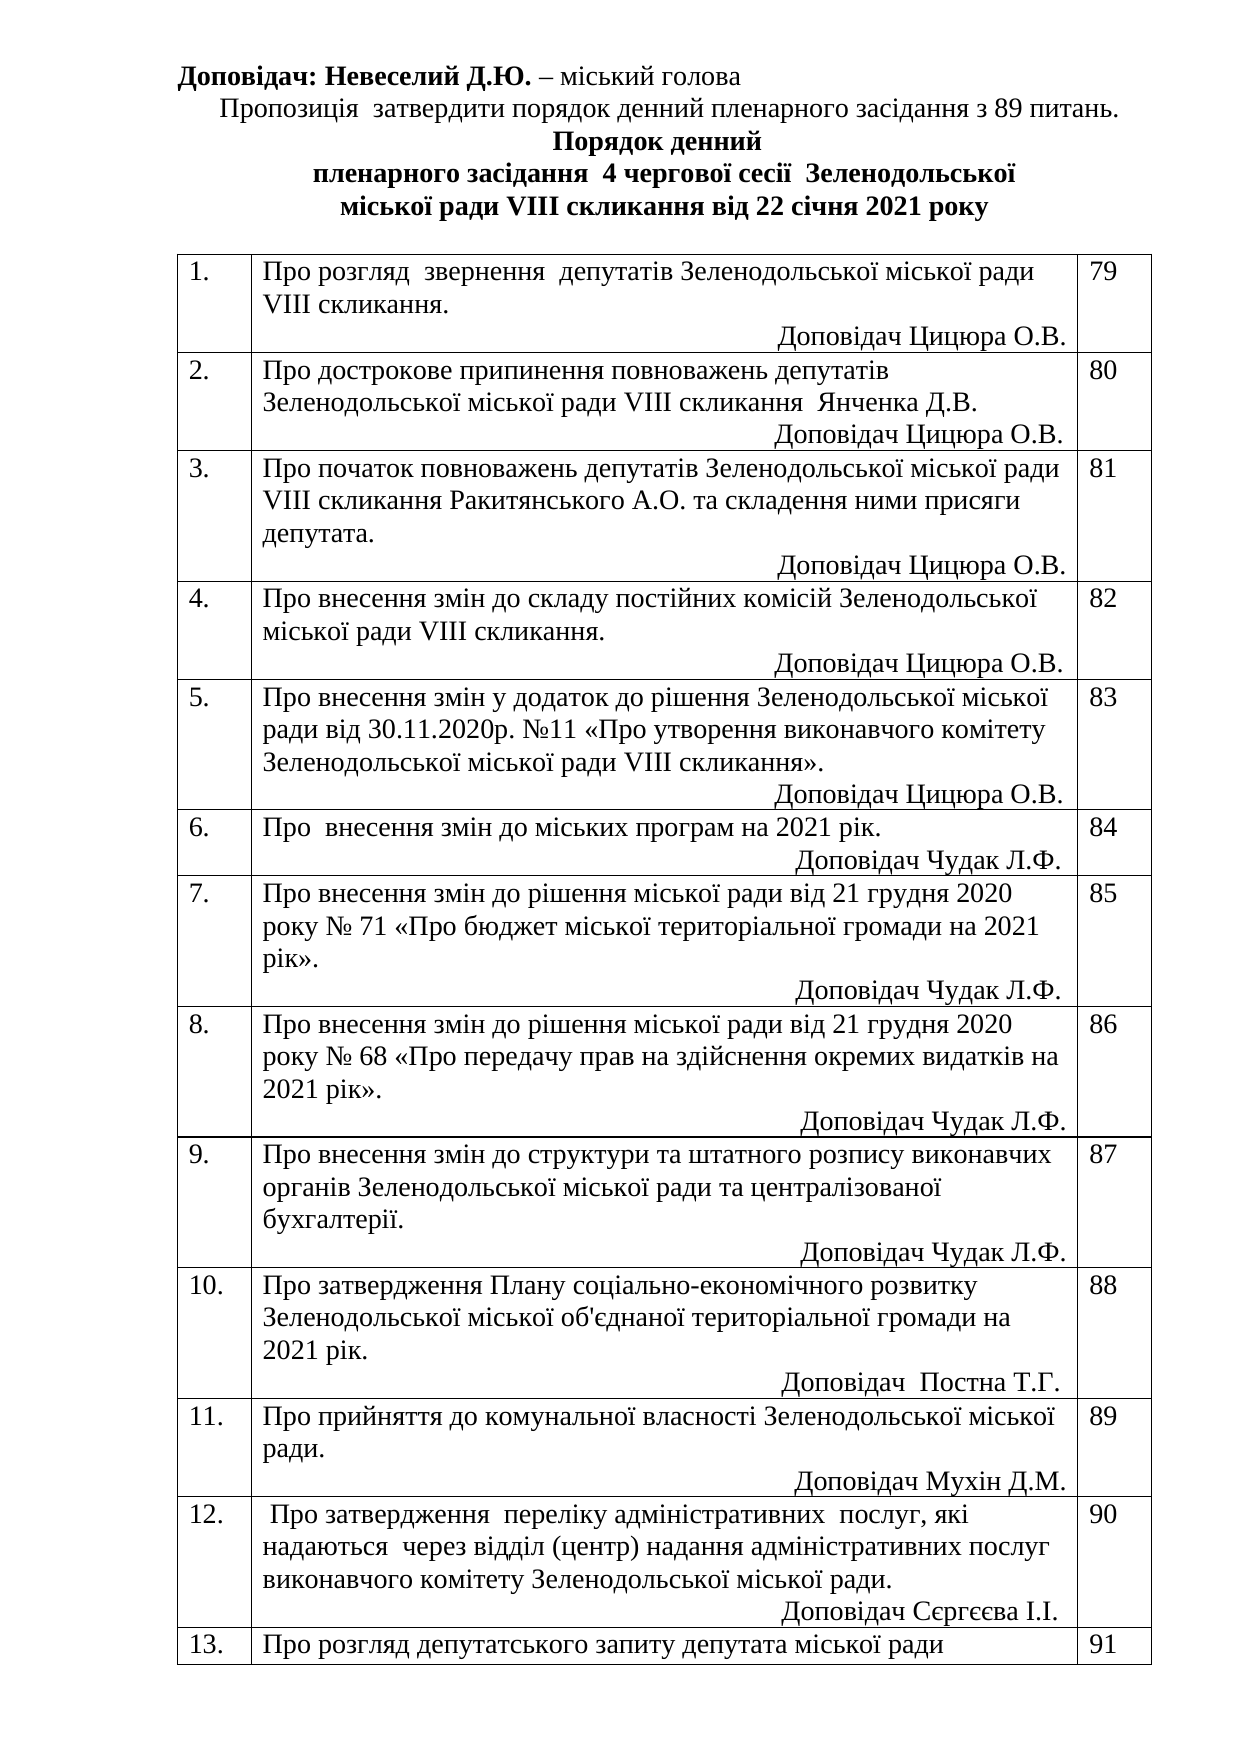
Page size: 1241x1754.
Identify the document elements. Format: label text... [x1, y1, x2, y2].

table_cell 85 [1078, 876, 1151, 1006]
table_cell Про початок повноважень депутатів Зеленодольської міської ради VIII скликання Ракитянського А.О. та складення ними присяги депутата. Доповідач Цицюра О.В. [252, 451, 1077, 581]
table_header Про розгляд звернення депутатів Зеленодольської міської ради VIII скликання. Доповідач Цицюра О.В. [252, 255, 1077, 352]
table_cell [178, 451, 251, 581]
table_cell 91 [1078, 1628, 1151, 1664]
text Пропозиція затвердити порядок денний пленарного засідання з 89 питань. [177, 91, 1152, 124]
table_cell Про прийняття до комунальної власності Зеленодольської міської ради. Доповідач Мухін Д.М. [252, 1399, 1077, 1496]
table_cell Про внесення змін до рішення міської ради від 21 грудня 2020 року № 68 «Про передачу прав на здійснення окремих видатків на 2021 рік». Доповідач Чудак Л.Ф. [252, 1007, 1077, 1136]
table_cell [178, 810, 251, 875]
table_cell 84 [1078, 810, 1151, 875]
table_cell [178, 1007, 251, 1136]
table_cell [178, 680, 251, 809]
table_cell [178, 353, 251, 450]
table_header 79 [1078, 255, 1151, 352]
table_cell 83 [1078, 680, 1151, 809]
text пленарного засідання 4 чергової сесії Зеленодольської [177, 156, 1152, 189]
table_cell 87 [1078, 1138, 1151, 1267]
table_cell Про затвердження Плану соціально-економічного розвитку Зеленодольської міської об'єднаної територіальної громади на 2021 рік. Доповідач Постна Т.Г. [252, 1268, 1077, 1398]
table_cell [252, 1628, 1077, 1664]
table_cell 89 [1078, 1399, 1151, 1496]
table_cell Про дострокове припинення повноважень депутатів Зеленодольської міської ради VIII скликання Янченка Д.В. Доповідач Цицюра О.В. [252, 353, 1077, 450]
table_cell Про внесення змін у додаток до рішення Зеленодольської міської ради від 30.11.2020р. №11 «Про утворення виконавчого комітету Зеленодольської міської ради VІІІ скликання». Доповідач Цицюра О.В. [252, 680, 1077, 809]
table_cell 86 [1078, 1007, 1151, 1136]
table_cell Про внесення змін до структури та штатного розпису виконавчих органів Зеленодольської міської ради та централізованої бухгалтерії. Доповідач Чудак Л.Ф. [252, 1138, 1077, 1267]
table_cell 88 [1078, 1268, 1151, 1398]
table_cell [178, 582, 251, 679]
table_cell [178, 876, 251, 1006]
table_cell [178, 1399, 251, 1496]
table_cell 81 [1078, 451, 1151, 581]
table_cell Про затвердження переліку адміністративних послуг, які надаються через відділ (центр) надання адміністративних послуг виконавчого комітету Зеленодольської міської ради. Доповідач Сєргєєва І.І. [252, 1497, 1077, 1627]
table_cell 82 [1078, 582, 1151, 679]
table_cell [178, 1138, 251, 1267]
text Доповідач: Невеселий Д.Ю. – міський голова [177, 59, 1152, 91]
table_cell 80 [1078, 353, 1151, 450]
text міської ради VIIІ скликання від 22 січня 2021 року [177, 189, 1152, 221]
table_cell [178, 1628, 251, 1664]
table_cell 90 [1078, 1497, 1151, 1627]
table_cell Про внесення змін до міських програм на 2021 рік. Доповідач Чудак Л.Ф. [252, 810, 1077, 875]
text Порядок денний [162, 124, 1152, 156]
table_header [178, 255, 251, 352]
table_cell [178, 1497, 251, 1627]
table_cell [178, 1268, 251, 1398]
table_cell Про внесення змін до складу постійних комісій Зеленодольської міської ради VIII скликання. Доповідач Цицюра О.В. [252, 582, 1077, 679]
table_cell Про внесення змін до рішення міської ради від 21 грудня 2020 року № 71 «Про бюджет міської територіальної громади на 2021 рік». Доповідач Чудак Л.Ф. [252, 876, 1077, 1006]
